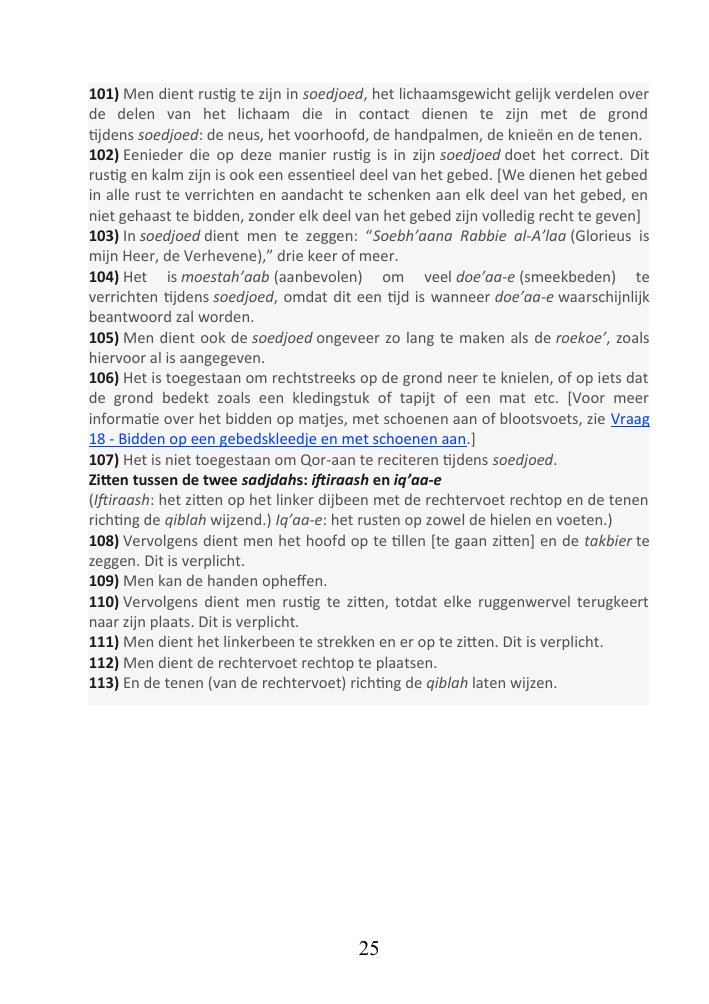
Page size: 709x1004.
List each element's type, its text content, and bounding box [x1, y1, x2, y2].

text 107) Het is niet toegestaan om Qor-aan te reciteren tijdens soedjoed. [88, 449, 649, 469]
text 108) Vervolgens dient men het hoofd op te tillen [te gaan zitten] en de takbier te zeggen. Dit is verplicht. [88, 530, 649, 571]
text 102) Eenieder die op deze manier rustig is in zijn soedjoed doet het correct. Dit rustig en kalm zijn is ook een essentieel deel van het gebed. [We dienen het gebed in alle rust te verrichten en aandacht te schenken aan elk deel van het gebed, en niet gehaast te bidden, zonder elk deel van het gebed zijn volledig recht te geven] [88, 144, 649, 225]
text 106) Het is toegestaan om rechtstreeks op de grond neer te knielen, of op iets dat de grond bedekt zoals een kledingstuk of tapijt of een mat etc. [Voor meer informatie over het bidden op matjes, met schoenen aan of blootsvoets, zie Vraag 18 - Bidden op een gebedskleedje en met schoenen aan.] [88, 367, 649, 449]
text 101) Men dient rustig te zijn in soedjoed, het lichaamsgewicht gelijk verdelen over de delen van het lichaam die in contact dienen te zijn met de grond tijdens soedjoed: de neus, het voorhoofd, de handpalmen, de knieën en de tenen. [88, 83, 649, 144]
text 111) Men dient het linkerbeen te strekken en er op te zitten. Dit is verplicht. [88, 632, 649, 652]
text 109) Men kan de handen opheffen. [88, 571, 649, 591]
text 104) Het is moestah’aab (aanbevolen) om veel doe’aa-e (smeekbeden) te verrichten tijdens soedjoed, omdat dit een tijd is wanneer doe’aa-e waarschijnlijk beantwoord zal worden. [88, 266, 649, 327]
text 103) In soedjoed dient men te zeggen: “Soebh’aana Rabbie al-A’laa (Glorieus is mijn Heer, de Verhevene),” drie keer of meer. [88, 225, 649, 266]
text 110) Vervolgens dient men rustig te zitten, totdat elke ruggenwervel terugkeert naar zijn plaats. Dit is verplicht. [88, 591, 649, 632]
text Zitten tussen de twee sadjdahs: iftiraash en iq’aa-e [88, 469, 649, 489]
text (Iftiraash: het zitten op het linker dijbeen met de rechtervoet rechtop en de tenen richting de qiblah wijzend.) Iq’aa-e: het rusten op zowel de hielen en voeten.) [88, 489, 649, 530]
text 113) En de tenen (van de rechtervoet) richting de qiblah laten wijzen. [88, 672, 649, 692]
text 112) Men dient de rechtervoet rechtop te plaatsen. [88, 652, 649, 672]
text 105) Men dient ook de soedjoed ongeveer zo lang te maken als de roekoe’, zoals hiervoor al is aangegeven. [88, 327, 649, 367]
